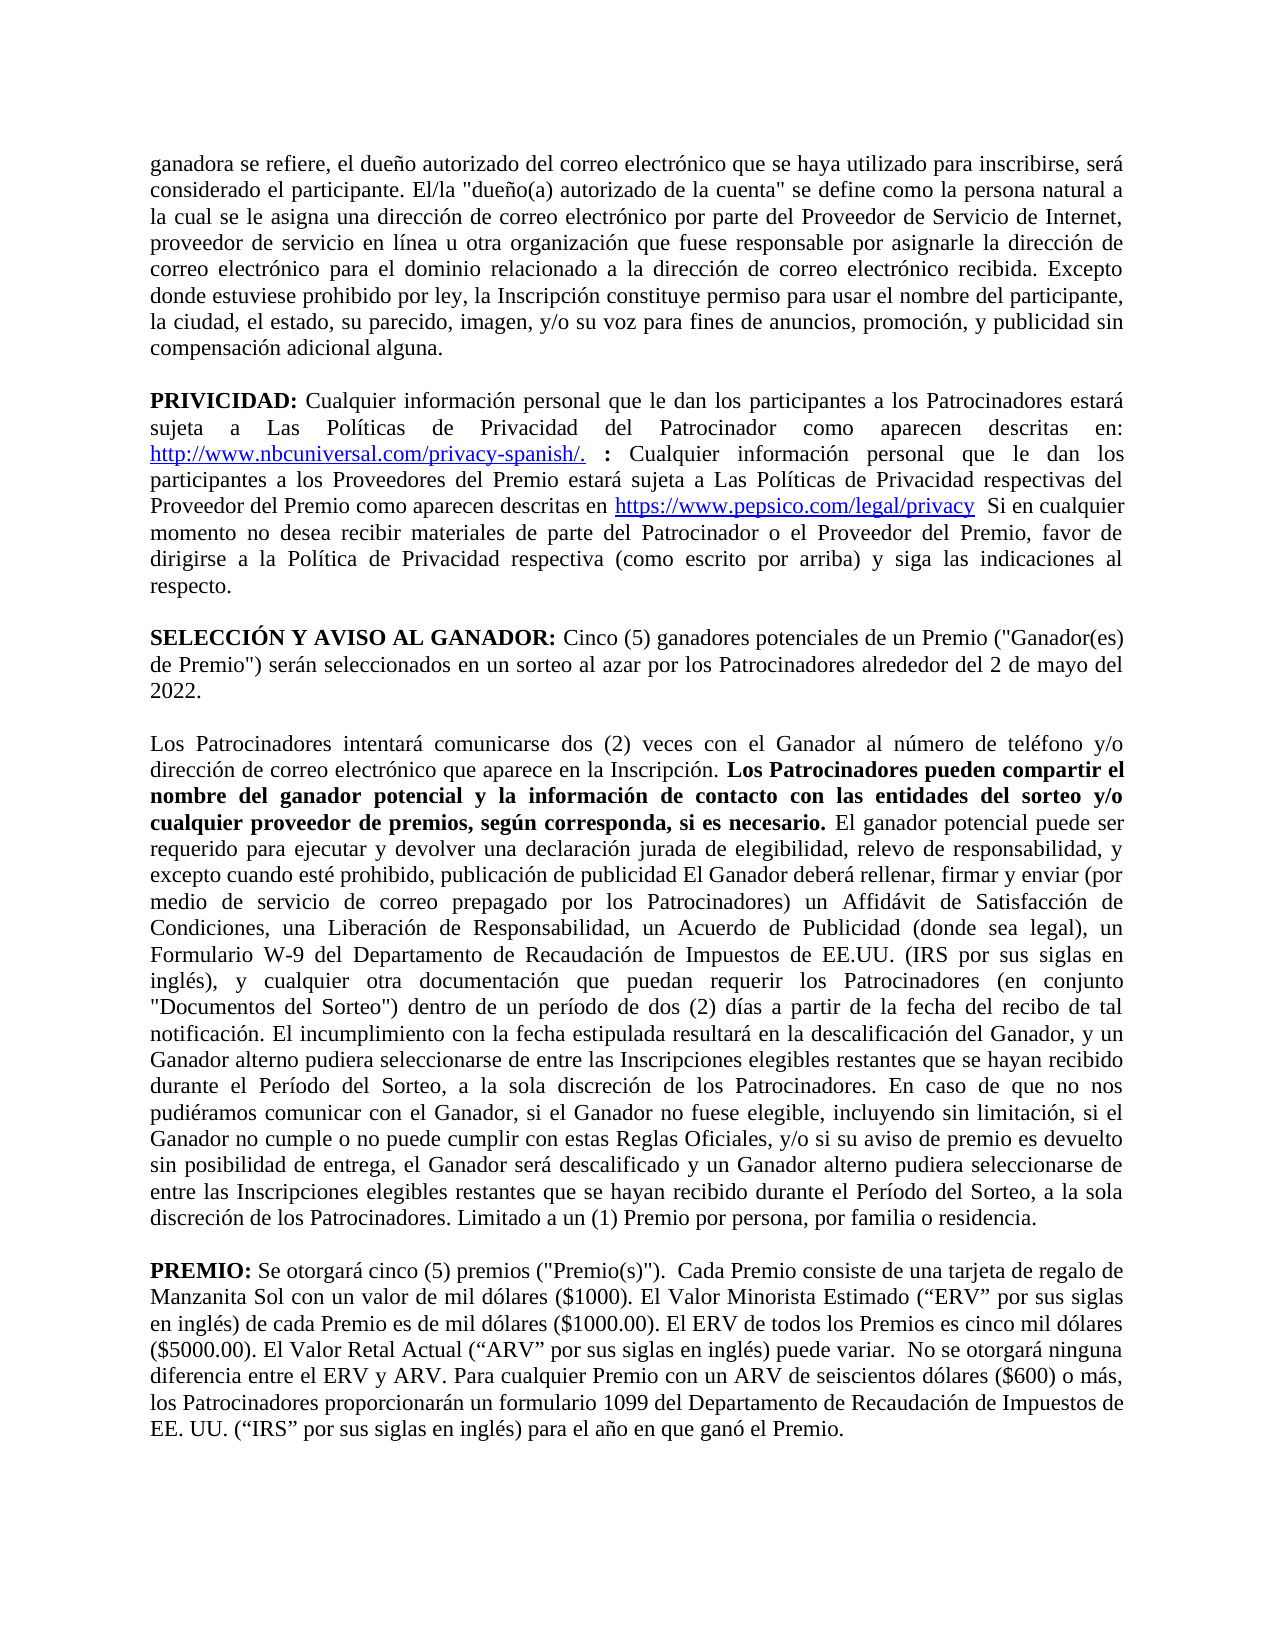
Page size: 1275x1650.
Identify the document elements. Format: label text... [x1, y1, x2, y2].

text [150, 150, 1125, 361]
text SELECCIÓN Y AVISO AL GANADOR: Cinco (5) ganadores potenciales de un Premio ("Ganador(es) de Premio") serán seleccionados en un sorteo al azar por los Patrocinadores alrededor del 2 de mayo del 2022. [150, 624, 1125, 703]
text PREMIO: Se otorgará cinco (5) premios ("Premio(s)"). Cada Premio consiste de una tarjeta de regalo de Manzanita Sol con un valor de mil dólares ($1000). El Valor Minorista Estimado (“ERV” por sus siglas en inglés) de cada Premio es de mil dólares ($1000.00). El ERV de todos los Premios es cinco mil dólares ($5000.00). El Valor Retal Actual (“ARV” por sus siglas en inglés) puede variar. No se otorgará ninguna diferencia entre el ERV y ARV. Para cualquier Premio con un ARV de seiscientos dólares ($600) o más, los Patrocinadores proporcionarán un formulario 1099 del Departamento de Recaudación de Impuestos de EE. UU. (“IRS” por sus siglas en inglés) para el año en que ganó el Premio. [150, 1257, 1125, 1441]
text PRIVICIDAD: Cualquier información personal que le dan los participantes a los Patrocinadores estará sujeta a Las Políticas de Privacidad del Patrocinador como aparecen descritas en: http://www.nbcuniversal.com/privacy-spanish/. : Cualquier información personal que le dan los participantes a los Proveedores del Premio estará sujeta a Las Políticas de Privacidad respectivas del Proveedor del Premio como aparecen descritas en https://www.pepsico.com/legal/privacy Si en cualquier momento no desea recibir materiales de parte del Patrocinador o el Proveedor del Premio, favor de dirigirse a la Política de Privacidad respectiva (como escrito por arriba) y siga las indicaciones al respecto. [150, 387, 1125, 598]
text Los Patrocinadores intentará comunicarse dos (2) veces con el Ganador al número de teléfono y/o dirección de correo electrónico que aparece en la Inscripción. Los Patrocinadores pueden compartir el nombre del ganador potencial y la información de contacto con las entidades del sorteo y/o cualquier proveedor de premios, según corresponda, si es necesario. El ganador potencial puede ser requerido para ejecutar y devolver una declaración jurada de elegibilidad, relevo de responsabilidad, y excepto cuando esté prohibido, publicación de publicidad El Ganador deberá rellenar, firmar y enviar (por medio de servicio de correo prepagado por los Patrocinadores) un Affidávit de Satisfacción de Condiciones, una Liberación de Responsabilidad, un Acuerdo de Publicidad (donde sea legal), un Formulario W-9 del Departamento de Recaudación de Impuestos de EE.UU. (IRS por sus siglas en inglés), y cualquier otra documentación que puedan requerir los Patrocinadores (en conjunto "Documentos del Sorteo") dentro de un período de dos (2) días a partir de la fecha del recibo de tal notificación. El incumplimiento con la fecha estipulada resultará en la descalificación del Ganador, y un Ganador alterno pudiera seleccionarse de entre las Inscripciones elegibles restantes que se hayan recibido durante el Período del Sorteo, a la sola discreción de los Patrocinadores. En caso de que no nos pudiéramos comunicar con el Ganador, si el Ganador no fuese elegible, incluyendo sin limitación, si el Ganador no cumple o no puede cumplir con estas Reglas Oficiales, y/o si su aviso de premio es devuelto sin posibilidad de entrega, el Ganador será descalificado y un Ganador alterno pudiera seleccionarse de entre las Inscripciones elegibles restantes que se hayan recibido durante el Período del Sorteo, a la sola discreción de los Patrocinadores. Limitado a un (1) Premio por persona, por familia o residencia. [150, 730, 1125, 1231]
